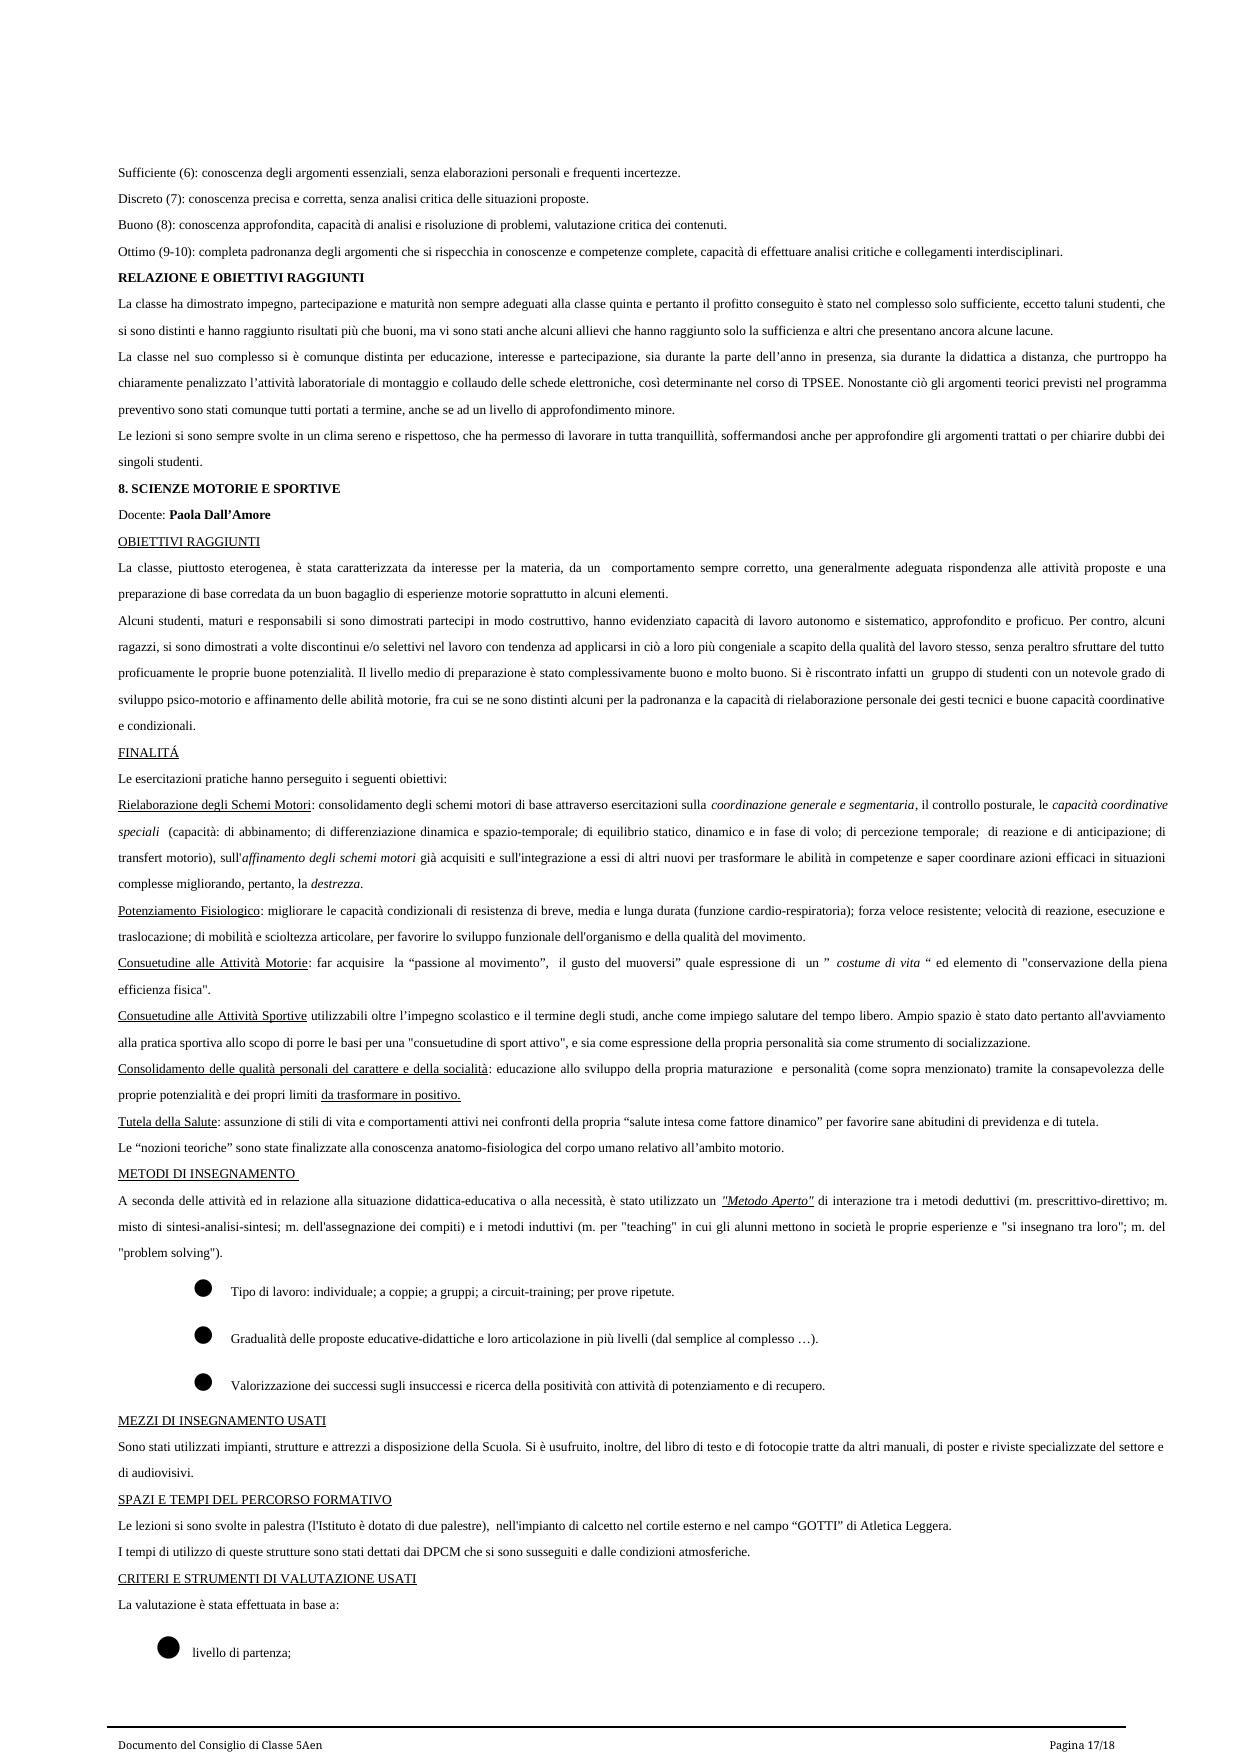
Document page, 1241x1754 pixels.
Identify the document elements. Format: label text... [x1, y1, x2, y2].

list 8. SCIENZE MOTORIE E SPORTIVE [118, 470, 1168, 496]
text Consuetudine alle Attività Motorie: far acquisire la “passione al movimento”, il gusto del muoversi” quale espressione di un ” costume di vita “ ed elemento di "conservazione della piena efficienza fisica". [118, 944, 1168, 997]
text Tutela della Salute: assunzione di stili di vita e comportamenti attivi nei confronti della propria “salute intesa come fattore dinamico” per favorire sane abitudini di previdenza e di tutela. [118, 1103, 1168, 1129]
list Gradualità delle proposte educative-didattiche e loro articolazione in più livelli (dal semplice al complesso …). [193, 1308, 1168, 1355]
text Consuetudine alle Attività Sportive utilizzabili oltre l’impegno scolastico e il termine degli studi, anche come impiego salutare del tempo libero. Ampio spazio è stato dato pertanto all'avviamento alla pratica sportiva allo scopo di porre le basi per una "consuetudine di sport attivo", e sia come espressione della propria personalità sia come strumento di socializzazione. [118, 997, 1168, 1050]
text FINALITÁ [118, 734, 1168, 760]
text Buono (8): conoscenza approfondita, capacità di analisi e risoluzione di problemi, valutazione critica dei contenuti. [118, 206, 1168, 233]
list Valorizzazione dei successi sugli insuccessi e ricerca della positività con attività di potenziamento e di recupero. [193, 1355, 1168, 1402]
text La classe nel suo complesso si è comunque distinta per educazione, interesse e partecipazione, sia durante la parte dell’anno in presenza, sia durante la didattica a distanza, che purtroppo ha chiaramente penalizzato l’attività laboratoriale di montaggio e collaudo delle schede elettroniche, così determinante nel corso di TPSEE. Nonostante ciò gli argomenti teorici previsti nel programma preventivo sono stati comunque tutti portati a termine, anche se ad un livello di approfondimento minore. [118, 338, 1168, 417]
text CRITERI E STRUMENTI DI VALUTAZIONE USATI [118, 1560, 1168, 1586]
text Ottimo (9-10): completa padronanza degli argomenti che si rispecchia in conoscenze e competenze complete, capacità di effettuare analisi critiche e collegamenti interdisciplinari. [118, 233, 1168, 259]
text RELAZIONE E OBIETTIVI RAGGIUNTI [118, 259, 1168, 285]
text OBIETTIVI RAGGIUNTI [118, 523, 1168, 549]
text METODI DI INSEGNAMENTO [118, 1155, 1168, 1182]
text Le lezioni si sono svolte in palestra (l'Istituto è dotato di due palestre), nell'impianto di calcetto nel cortile esterno e nel campo “GOTTI” di Atletica Leggera. [118, 1507, 1167, 1533]
text La classe, piuttosto eterogenea, è stata caratterizzata da interesse per la materia, da un comportamento sempre corretto, una generalmente adeguata rispondenza alle attività proposte e una preparazione di base corredata da un buon bagaglio di esperienze motorie soprattutto in alcuni elementi. [118, 549, 1168, 602]
text Sono stati utilizzati impianti, strutture e attrezzi a disposizione della Scuola. Si è usufruito, inoltre, del libro di testo e di fotocopie tratte da altri manuali, di poster e riviste specializzate del settore e di audiovisivi. [118, 1428, 1168, 1481]
text A seconda delle attività ed in relazione alla situazione didattica-educativa o alla necessità, è stato utilizzato un "Metodo Aperto" di interazione tra i metodi deduttivi (m. prescrittivo-direttivo; m. misto di sintesi-analisi-sintesi; m. dell'assegnazione dei compiti) e i metodi induttivi (m. per "teaching" in cui gli alunni mettono in società le proprie esperienze e "si insegnano tra loro"; m. del "problem solving"). [118, 1182, 1168, 1261]
text Consolidamento delle qualità personali del carattere e della socialità: educazione allo sviluppo della propria maturazione e personalità (come sopra menzionato) tramite la consapevolezza delle proprie potenzialità e dei propri limiti da trasformare in positivo. [118, 1050, 1166, 1103]
text Le lezioni si sono sempre svolte in un clima sereno e rispettoso, che ha permesso di lavorare in tutta tranquillità, soffermandosi anche per approfondire gli argomenti trattati o per chiarire dubbi dei singoli studenti. [118, 417, 1168, 470]
text SPAZI E TEMPI DEL PERCORSO FORMATIVO [118, 1481, 1168, 1507]
text MEZZI DI INSEGNAMENTO USATI [118, 1402, 1168, 1428]
list Tipo di lavoro: individuale; a coppie; a gruppi; a circuit-training; per prove ripetute. [193, 1261, 1168, 1308]
text Rielaborazione degli Schemi Motori: consolidamento degli schemi motori di base attraverso esercitazioni sulla coordinazione generale e segmentaria, il controllo posturale, le capacità coordinative speciali (capacità: di abbinamento; di differenziazione dinamica e spazio-temporale; di equilibrio statico, dinamico e in fase di volo; di percezione temporale; di reazione e di anticipazione; di transfert motorio), sull'affinamento degli schemi motori già acquisiti e sull'integrazione a essi di altri nuovi per trasformare le abilità in competenze e saper coordinare azioni efficaci in situazioni complesse migliorando, pertanto, la destrezza. [118, 786, 1168, 892]
text La classe ha dimostrato impegno, partecipazione e maturità non sempre adeguati alla classe quinta e pertanto il profitto conseguito è stato nel complesso solo sufficiente, eccetto taluni studenti, che si sono distinti e hanno raggiunto risultati più che buoni, ma vi sono stati anche alcuni allievi che hanno raggiunto solo la sufficienza e altri che presentano ancora alcune lacune. [118, 285, 1168, 338]
text Potenziamento Fisiologico: migliorare le capacità condizionali di resistenza di breve, media e lunga durata (funzione cardio-respiratoria); forza veloce resistente; velocità di reazione, esecuzione e traslocazione; di mobilità e scioltezza articolare, per favorire lo sviluppo funzionale dell'organismo e della qualità del movimento. [118, 892, 1168, 944]
text Le “nozioni teoriche” sono state finalizzate alla conoscenza anatomo-fisiologica del corpo umano relativo all’ambito motorio. [118, 1129, 1166, 1155]
text Sufficiente (6): conoscenza degli argomenti essenziali, senza elaborazioni personali e frequenti incertezze. [118, 153, 1168, 180]
text I tempi di utilizzo di queste strutture sono stati dettati dai DPCM che si sono susseguiti e dalle condizioni atmosferiche. [118, 1533, 1167, 1560]
text La valutazione è stata effettuata in base a: [118, 1586, 1168, 1612]
text Alcuni studenti, maturi e responsabili si sono dimostrati partecipi in modo costruttivo, hanno evidenziato capacità di lavoro autonomo e sistematico, approfondito e proficuo. Per contro, alcuni ragazzi, si sono dimostrati a volte discontinui e/o selettivi nel lavoro con tendenza ad applicarsi in ciò a loro più congeniale a scapito della qualità del lavoro stesso, senza peraltro sfruttare del tutto proficuamente le proprie buone potenzialità. Il livello medio di preparazione è stato complessivamente buono e molto buono. Si è riscontrato infatti un gruppo di studenti con un notevole grado di sviluppo psico-motorio e affinamento delle abilità motorie, fra cui se ne sono distinti alcuni per la padronanza e la capacità di rielaborazione personale dei gesti tecnici e buone capacità coordinative e condizionali. [118, 602, 1168, 733]
text Le esercitazioni pratiche hanno perseguito i seguenti obiettivi: [118, 760, 1168, 786]
list livello di partenza; [156, 1612, 1168, 1672]
list Docente: Paola Dall’Amore [118, 496, 1168, 523]
text Discreto (7): conoscenza precisa e corretta, senza analisi critica delle situazioni proposte. [118, 180, 1168, 206]
